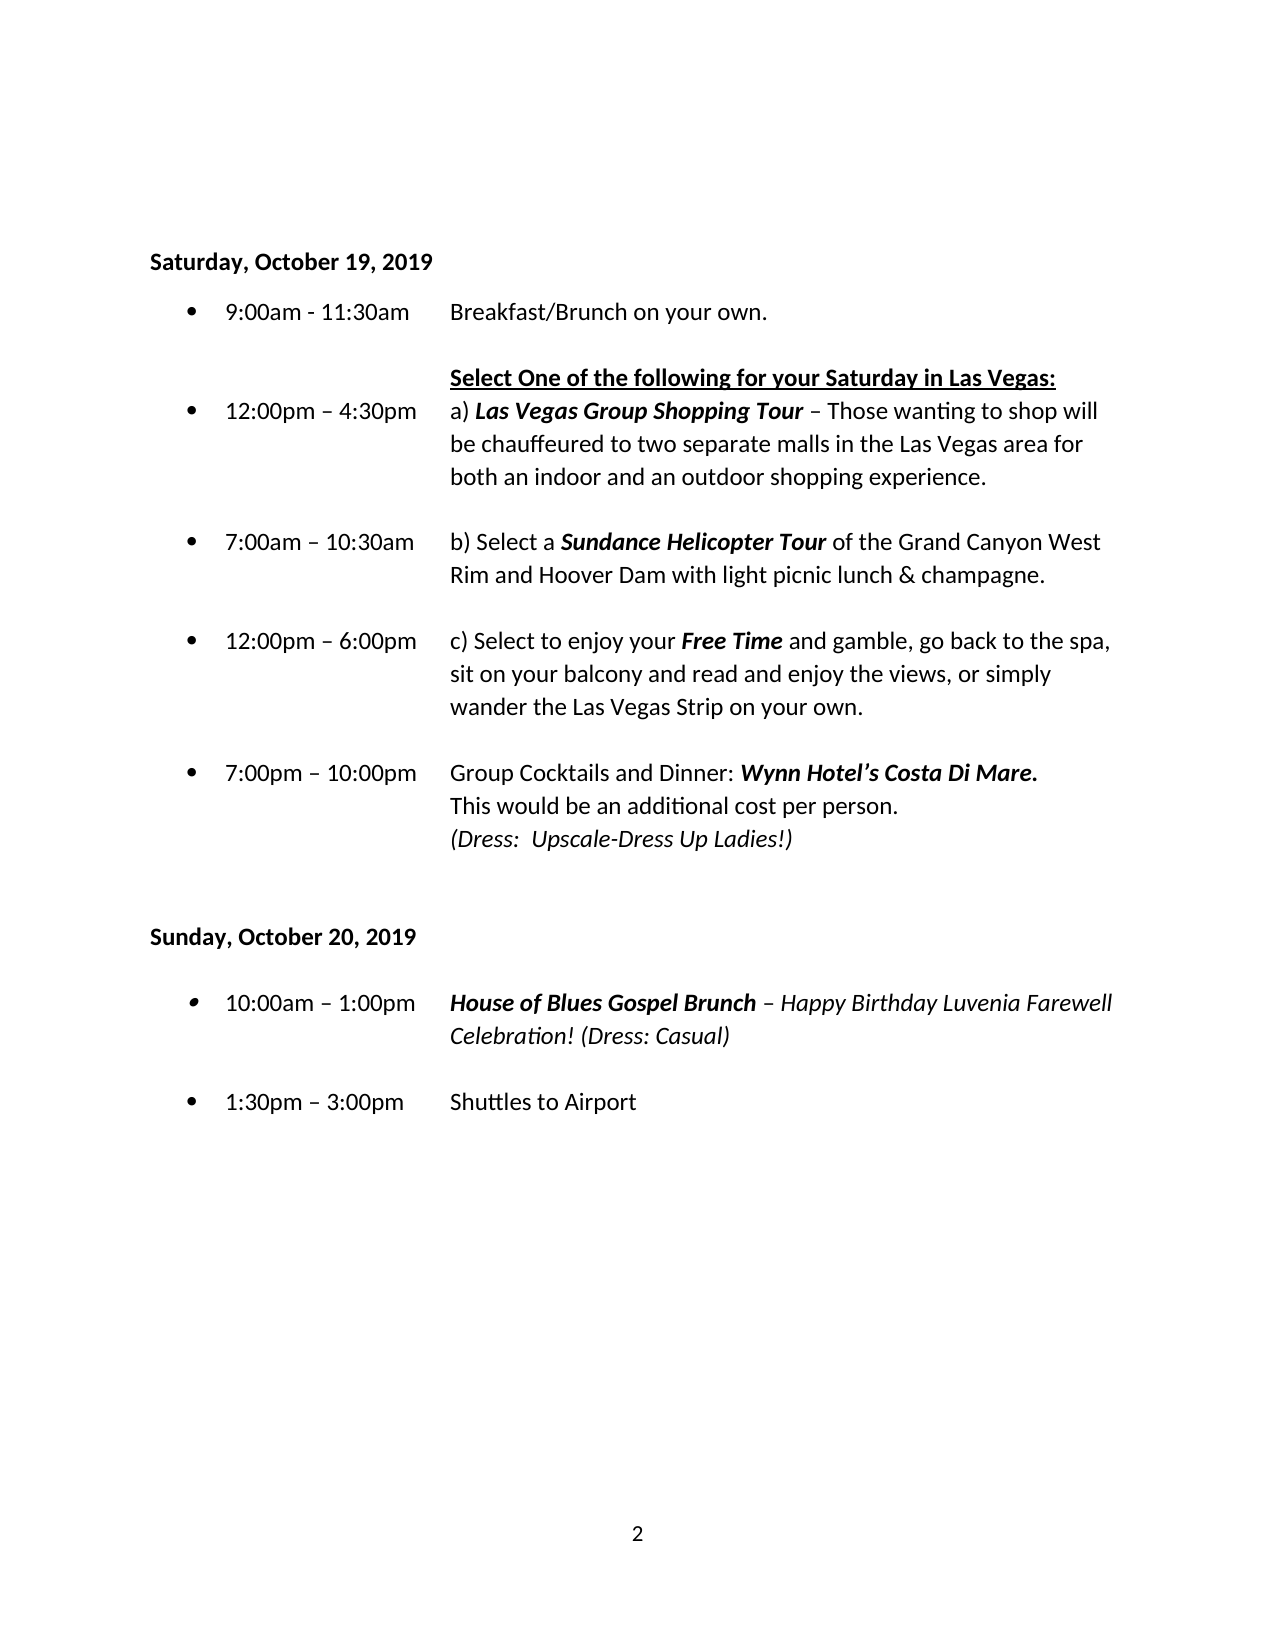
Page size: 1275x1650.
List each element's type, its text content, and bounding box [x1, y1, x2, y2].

list 12:00pm – 6:00pm c) Select to enjoy your Free Time and gamble, go back to the spa, [187, 625, 1125, 656]
list 9:00am - 11:30am Breakfast/Brunch on your own. [187, 296, 1125, 327]
text be chauffeured to two separate malls in the Las Vegas area for both an indoor and an outdoor shopping experience. [450, 428, 1125, 491]
text Saturday, October 19, 2019 [150, 247, 1125, 277]
list 7:00pm – 10:00pm Group Cocktails and Dinner: Wynn Hotel’s Costa Di Mare. [187, 757, 1125, 787]
text Rim and Hoover Dam with light picnic lunch & champagne. [375, 559, 1125, 590]
text (Dress: Upscale-Dress Up Ladies!) [375, 823, 1125, 853]
list sit on your balcony and read and enjoy the views, or simply wander the Las Vegas Strip on your own. [450, 658, 1125, 722]
list 1:30pm – 3:00pm Shuttles to Airport [187, 1086, 1125, 1117]
list 12:00pm – 4:30pm a) Las Vegas Group Shopping Tour – Those wanting to shop will [187, 395, 1125, 425]
text Celebration! (Dress: Casual) [375, 1020, 1125, 1051]
list This would be an additional cost per person. [450, 790, 1125, 820]
list 10:00am – 1:00pm House of Blues Gospel Brunch – Happy Birthday Luvenia Farewell [187, 987, 1125, 1018]
list 7:00am – 10:30am b) Select a Sundance Helicopter Tour of the Grand Canyon West [187, 527, 1125, 557]
list Select One of the following for your Saturday in Las Vegas: [450, 362, 1125, 392]
text Sunday, October 20, 2019 [150, 922, 1125, 952]
